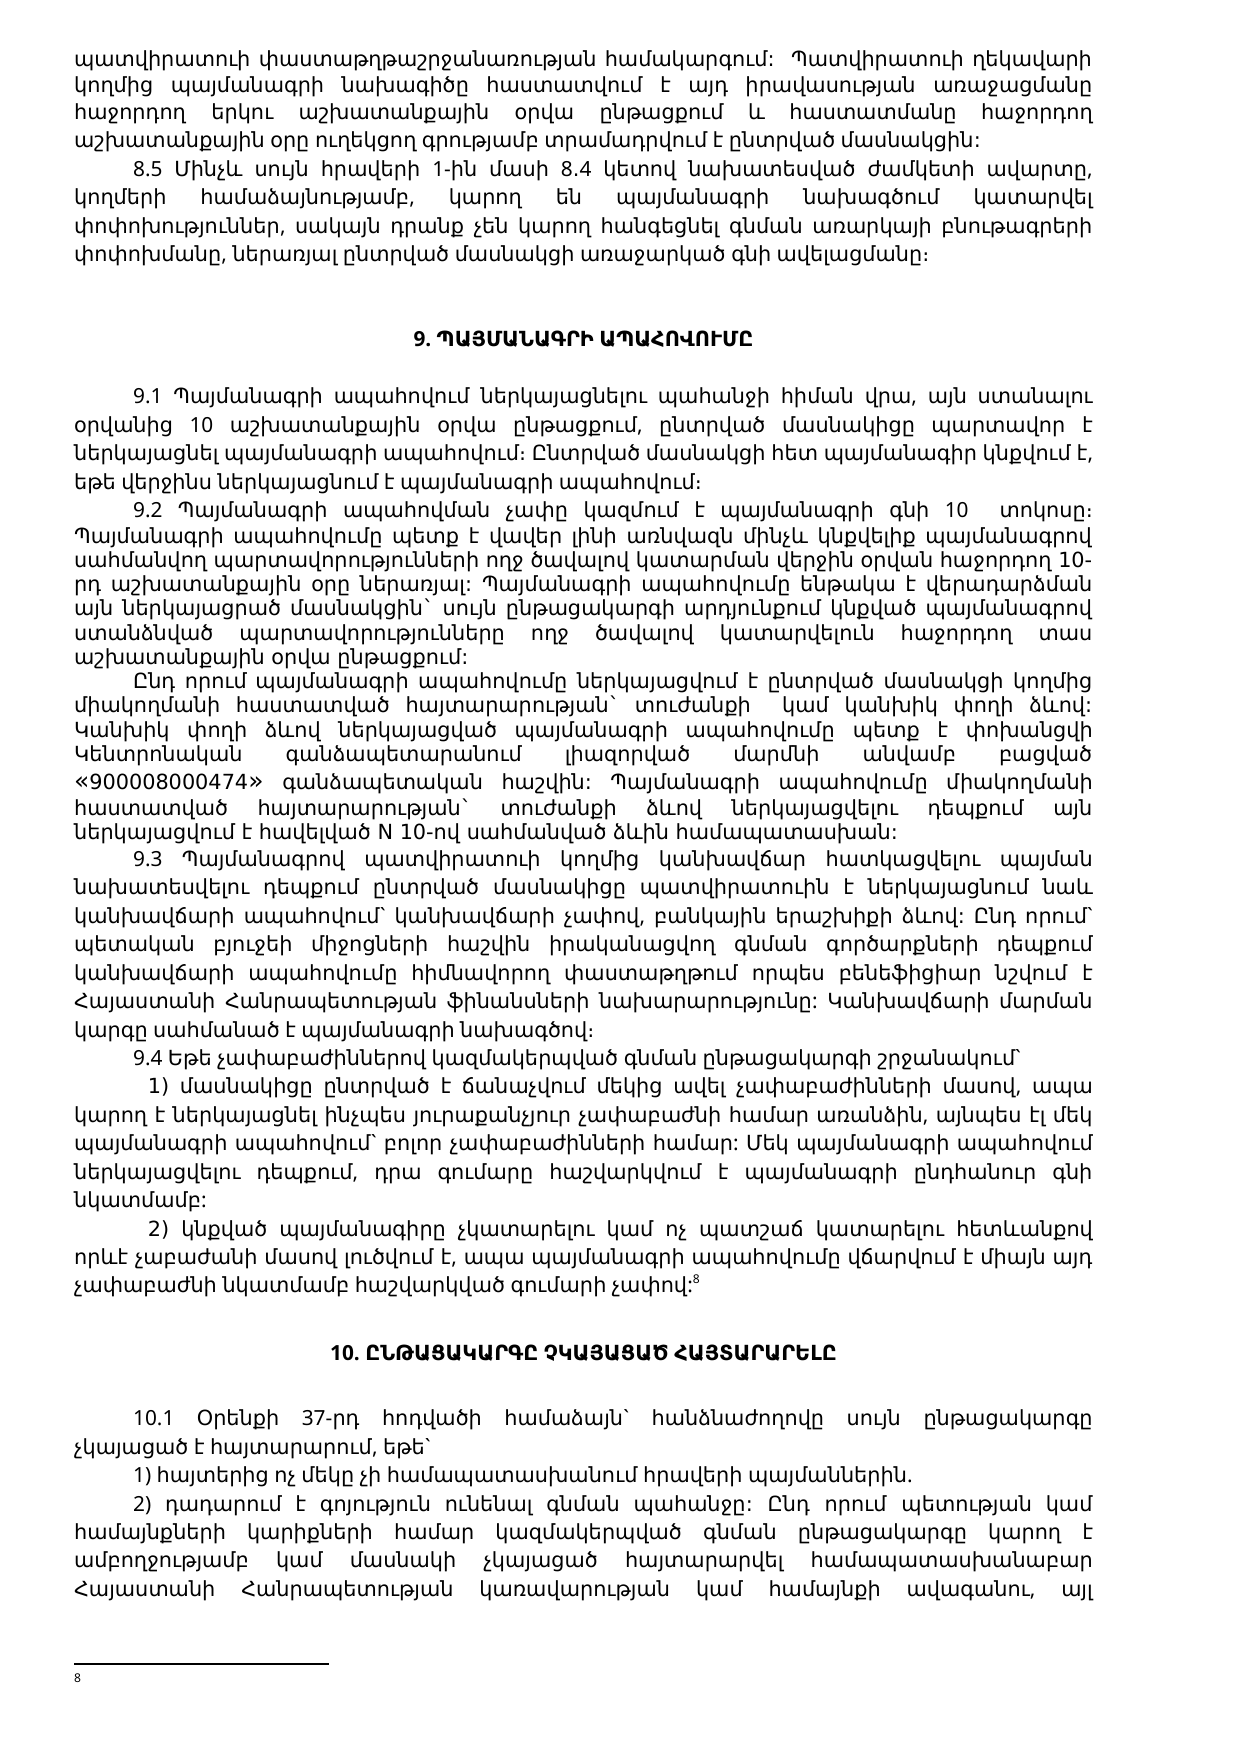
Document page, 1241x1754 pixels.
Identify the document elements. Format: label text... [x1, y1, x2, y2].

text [74, 44, 1093, 154]
text 9.3 Պայմանագրով պատվիրատուի կողմից կանխավճար հատկացվելու պայման նախատեսվելու դեպքում ընտրված մասնակիցը պատվիրատուին է ներկայացնում նաև կանխավճարի ապահովում` կանխավճարի չափով, բանկային երաշխիքի ձևով: Ընդ որում` պետական բյուջեի միջոցների հաշվին իրականացվող գնման գործարքների դեպքում կանխավճարի ապահովումը հիմնավորող փաստաթղթում որպես բենեֆիցիար նշվում է Հայաստանի Հանրապետության ֆինանսների նախարարությունը: Կանխավճարի մարման կարգը սահմանած է պայմանագրի նախագծով։ [74, 844, 1093, 1043]
text Ընդ որում պայմանագրի ապահովումը ներկայացվում է ընտրված մասնակցի կողմից միակողմանի հաստատված հայտարարության` տուժանքի կամ կանխիկ փողի ձևով: Կանխիկ փողի ձևով ներկայացված պայմանագրի ապահովումը պետք է փոխանցվի Կենտրոնական գանձապետարանում լիազորված մարմնի անվամբ բացված «900008000474» գանձապետական հաշվին: Պայմանագրի ապահովումը միակողմանի հաստատված հայտարարության` տուժանքի ձևով ներկայացվելու դեպքում այն ներկայացվում է հավելված N 10-ով սահմանված ձևին համապատասխան: [74, 669, 1093, 844]
text 9.4 Եթե չափաբաժիններով կազմակերպված գնման ընթացակարգի շրջանակում` [74, 1043, 1093, 1072]
text 2) կնքված պայմանագիրը չկատարելու կամ ոչ պատշաճ կատարելու հետևանքով որևէ չաբաժանի մասով լուծվում է, ապա պայմանագրի ապահովումը վճարվում է միայն այդ չափաբաժնի նկատմամբ հաշվարկված գումարի չափով: [74, 1214, 1093, 1299]
text 10. ԸՆԹԱՑԱԿԱՐԳԸ ՉԿԱՅԱՑԱԾ ՀԱՅՏԱՐԱՐԵԼԸ [74, 1338, 1093, 1367]
text 1) հայտերից ոչ մեկը չի համապատասխանում հրավերի պայմաններին. [74, 1460, 1093, 1489]
text 10.1 Օրենքի 37-րդ հոդվածի համաձայն` հանձնաժողովը սույն ընթացակարգը չկայացած է հայտարարում, եթե` [74, 1403, 1093, 1460]
text 9.1 Պայմանագրի ապահովում ներկայացնելու պահանջի հիման վրա, այն ստանալու օրվանից 10 աշխատանքային օրվա ընթացքում, ընտրված մասնակիցը պարտավոր է ներկայացնել պայմանագրի ապահովում։ Ընտրված մասնակցի հետ պայմանագիր կնքվում է, եթե վերջինս ներկայացնում է պայմանագրի ապահովում։ [74, 381, 1093, 495]
text 9.2 Պայմանագրի ապահովման չափը կազմում է պայմանագրի գնի 10 տոկոսը։ Պայմանագրի ապահովումը պետք է վավեր լինի առնվազն մինչև կնքվելիք պայմանագրով սահմանվող պարտավորությունների ողջ ծավալով կատարման վերջին օրվան հաջորդող 10-րդ աշխատանքային օրը ներառյալ: Պայմանագրի ապահովումը ենթակա է վերադարձման այն ներկայացրած մասնակցին` սույն ընթացակարգի արդյունքում կնքված պայմանագրով ստանձնված պարտավորությունները ողջ ծավալով կատարվելուն հաջորդող տաս աշխատանքային օրվա ընթացքում: [74, 495, 1093, 669]
text 9. ՊԱՅՄԱՆԱԳՐԻ ԱՊԱՀՈՎՈՒՄԸ [74, 324, 1093, 353]
text 1) մասնակիցը ընտրված է ճանաչվում մեկից ավել չափաբաժինների մասով, ապա կարող է ներկայացնել ինչպես յուրաքանչյուր չափաբաժնի համար առանձին, այնպես էլ մեկ պայմանագրի ապահովում` բոլոր չափաբաժինների համար: Մեկ պայմանագրի ապահովում ներկայացվելու դեպքում, դրա գումարը հաշվարկվում է պայմանագրի ընդհանուր գնի նկատմամբ: [74, 1072, 1093, 1214]
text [74, 1489, 1093, 1602]
text 8.5 Մինչև սույն հրավերի 1-ին մասի 8.4 կետով նախատեսված ժամկետի ավարտը, կողմերի համաձայնությամբ, կարող են պայմանագրի նախագծում կատարվել փոփոխություններ, սակայն դրանք չեն կարող հանգեցնել գնման առարկայի բնութագրերի փոփոխմանը, ներառյալ ընտրված մասնակցի առաջարկած գնի ավելացմանը։ [74, 154, 1093, 268]
